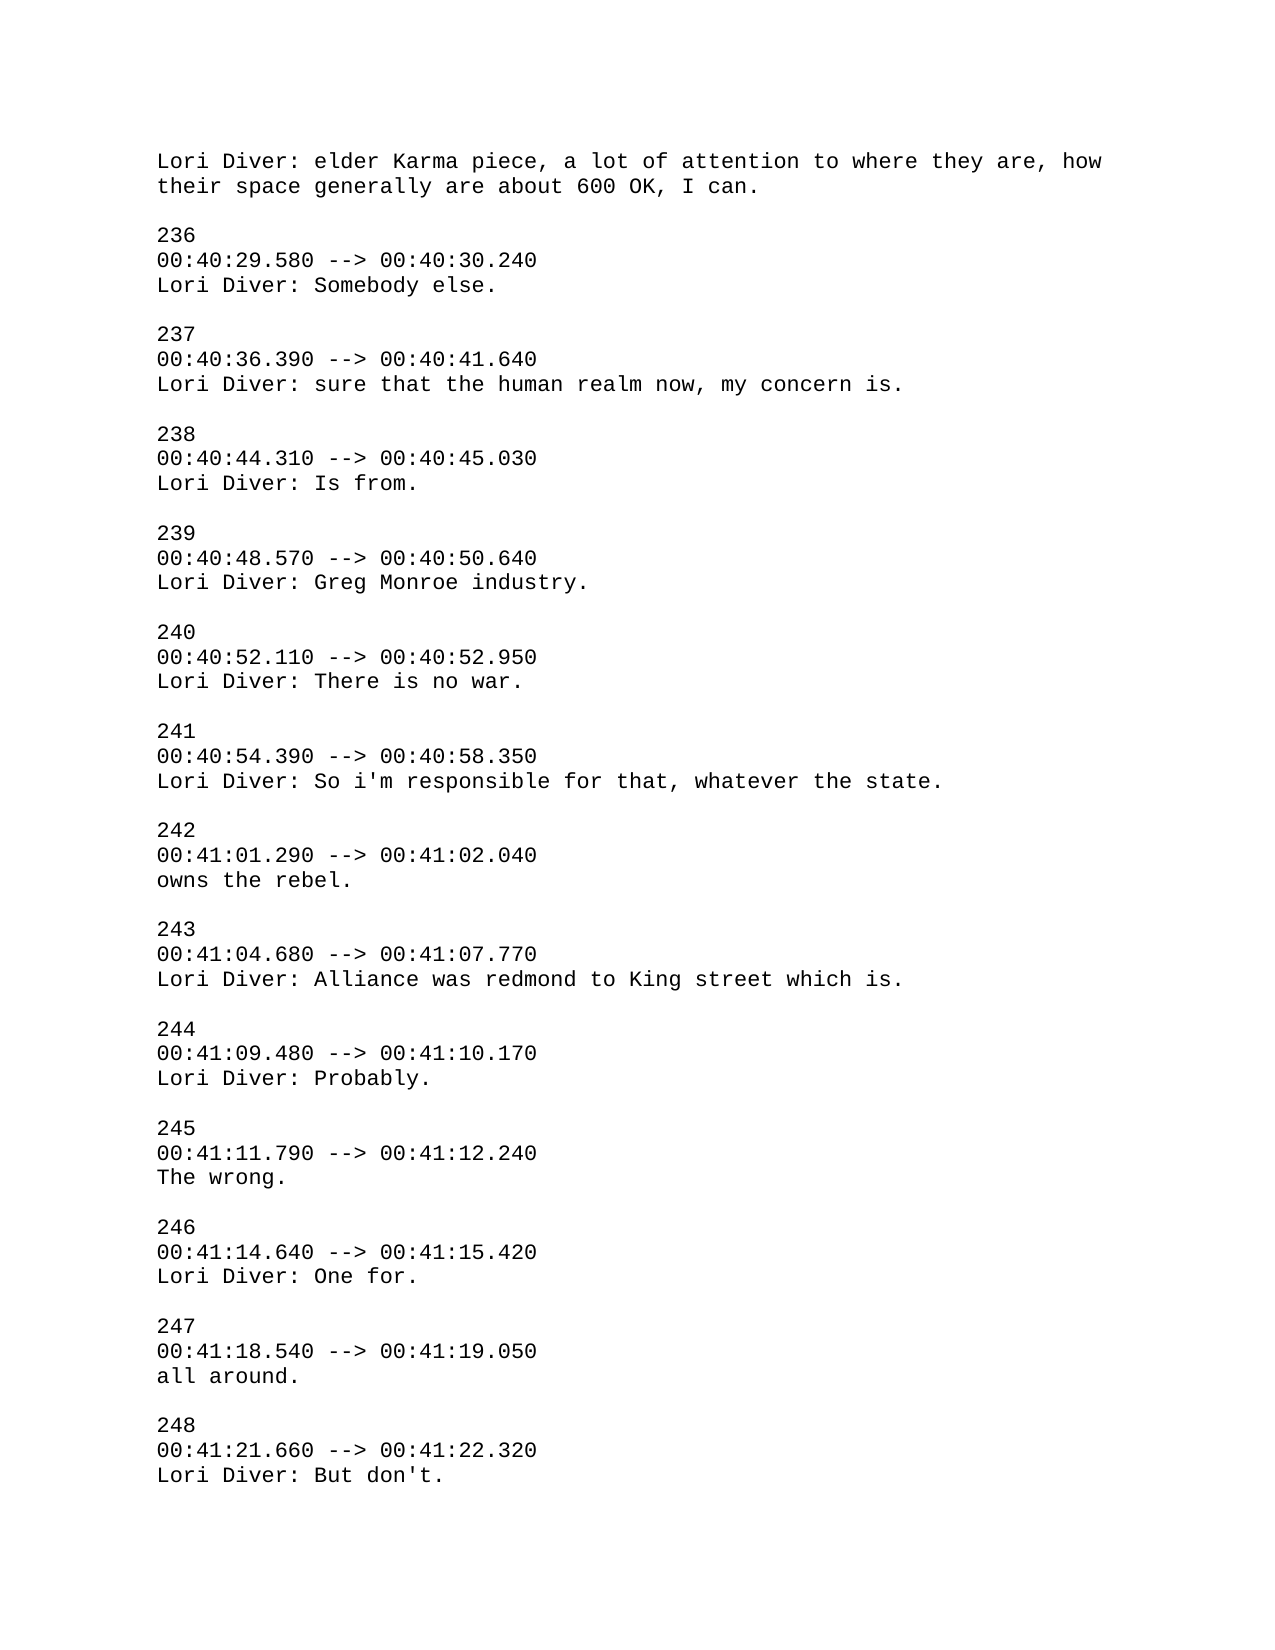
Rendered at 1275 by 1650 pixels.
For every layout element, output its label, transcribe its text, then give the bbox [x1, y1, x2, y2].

text 00:40:36.390 --> 00:40:41.640 [156, 348, 1118, 373]
text 00:40:54.390 --> 00:40:58.350 [156, 745, 1118, 770]
text Lori Diver: There is no war. [156, 671, 1118, 695]
text Lori Diver: elder Karma piece, a lot of attention to where they are, how their space generally are about 600 OK, I can. [156, 150, 1118, 199]
text Lori Diver: sure that the human realm now, my concern is. [156, 373, 1118, 398]
text 247 [156, 1315, 1118, 1340]
text Lori Diver: Is from. [156, 472, 1118, 497]
text 239 [156, 522, 1118, 547]
text all around. [156, 1365, 1118, 1389]
text 00:41:01.290 --> 00:41:02.040 [156, 844, 1118, 869]
text Lori Diver: Probably. [156, 1067, 1118, 1092]
text Lori Diver: So i'm responsible for that, whatever the state. [156, 770, 1118, 794]
text 240 [156, 621, 1118, 646]
text The wrong. [156, 1166, 1118, 1191]
text 00:40:29.580 --> 00:40:30.240 [156, 249, 1118, 274]
text Lori Diver: Somebody else. [156, 274, 1118, 299]
text 243 [156, 918, 1118, 943]
text owns the rebel. [156, 869, 1118, 894]
text Lori Diver: Greg Monroe industry. [156, 571, 1118, 596]
text Lori Diver: But don't. [156, 1464, 1118, 1489]
text 00:41:11.790 --> 00:41:12.240 [156, 1142, 1118, 1166]
text 241 [156, 720, 1118, 745]
text 236 [156, 224, 1118, 249]
text 242 [156, 819, 1118, 844]
text 245 [156, 1117, 1118, 1142]
text 244 [156, 1018, 1118, 1042]
text 248 [156, 1414, 1118, 1439]
text 237 [156, 323, 1118, 348]
text 00:41:21.660 --> 00:41:22.320 [156, 1439, 1118, 1464]
text 238 [156, 423, 1118, 447]
text 00:41:14.640 --> 00:41:15.420 [156, 1241, 1118, 1266]
text 00:41:18.540 --> 00:41:19.050 [156, 1340, 1118, 1365]
text 00:40:52.110 --> 00:40:52.950 [156, 646, 1118, 671]
text 00:41:04.680 --> 00:41:07.770 [156, 943, 1118, 968]
text 00:40:48.570 --> 00:40:50.640 [156, 547, 1118, 571]
text 246 [156, 1216, 1118, 1241]
text Lori Diver: Alliance was redmond to King street which is. [156, 968, 1118, 993]
text 00:40:44.310 --> 00:40:45.030 [156, 447, 1118, 472]
text Lori Diver: One for. [156, 1266, 1118, 1290]
text 00:41:09.480 --> 00:41:10.170 [156, 1042, 1118, 1067]
